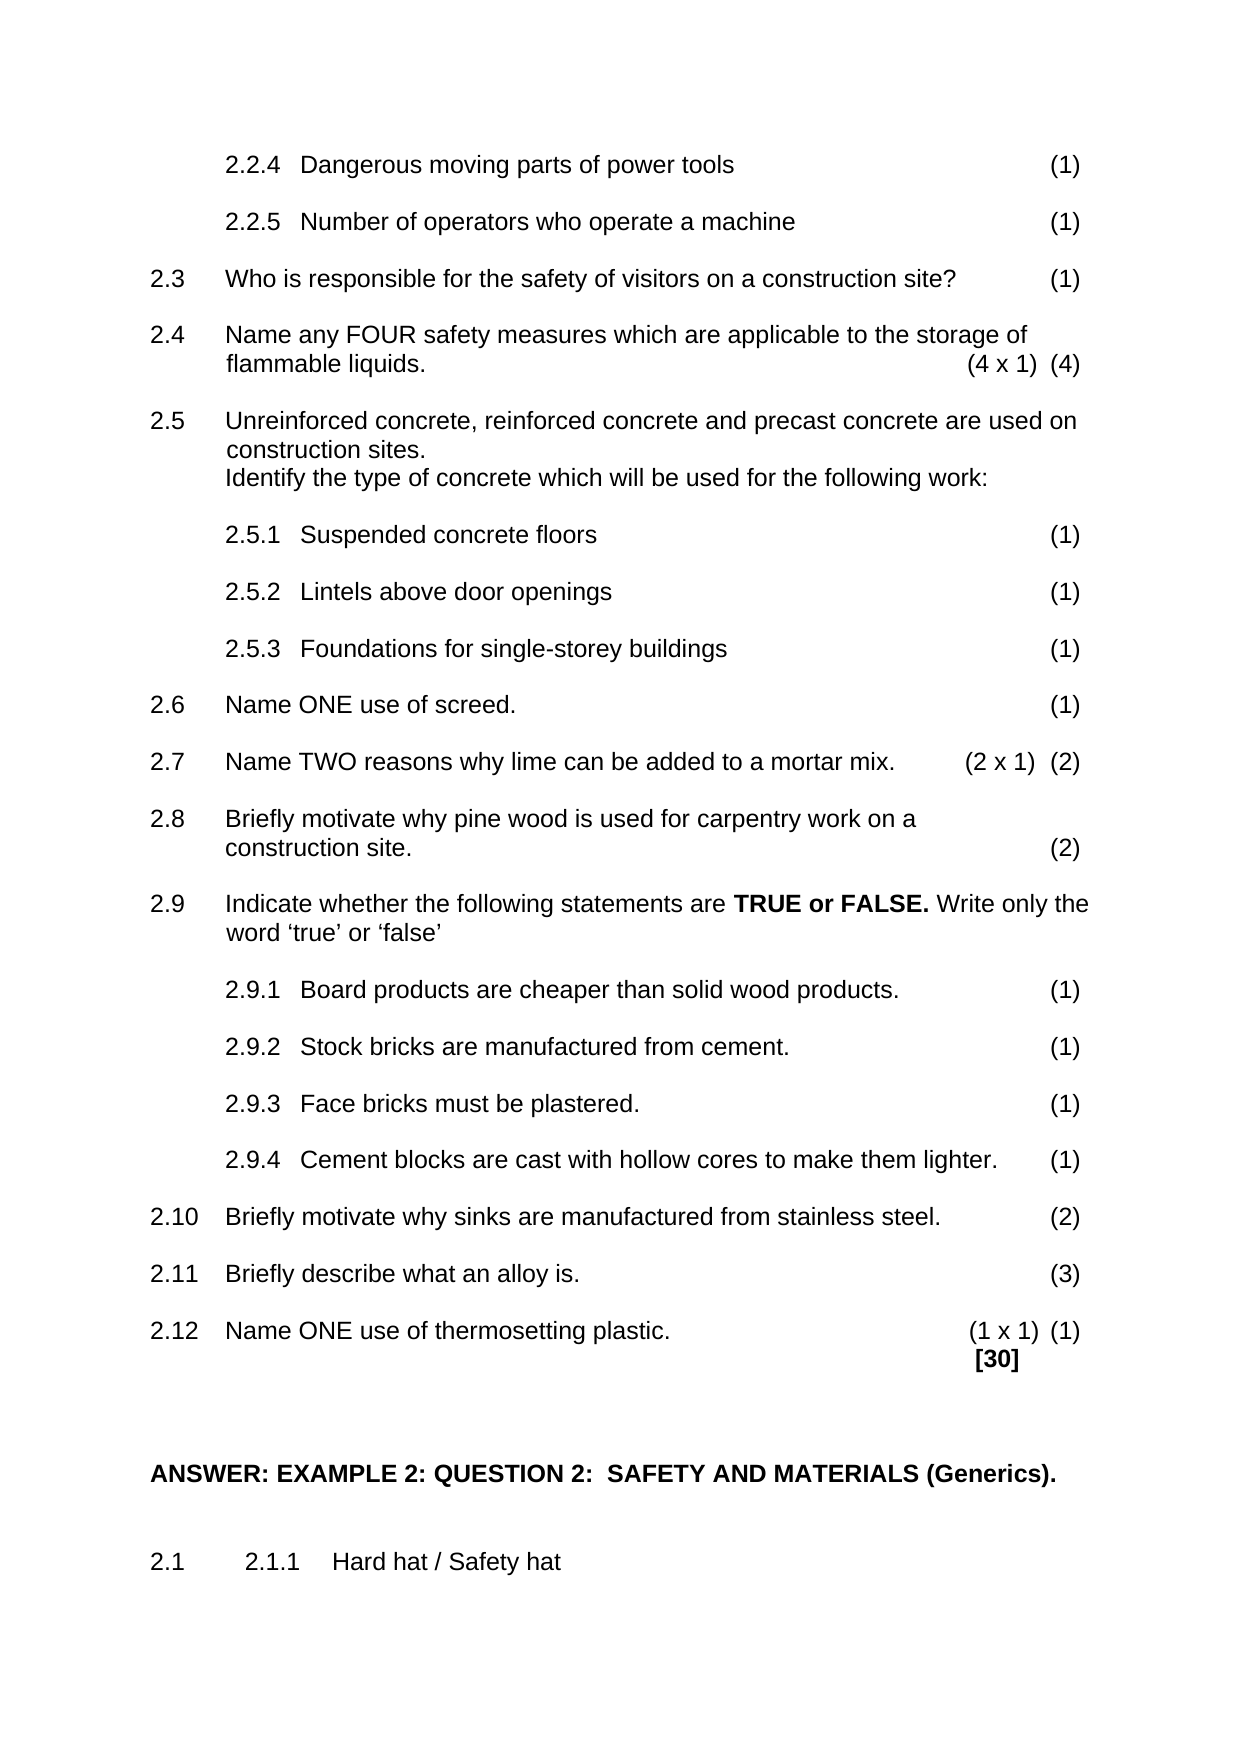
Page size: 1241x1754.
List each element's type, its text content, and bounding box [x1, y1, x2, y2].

text 2.5.1 Suspended concrete floors (1) [150, 520, 1090, 549]
text word ‘true’ or ‘false’ [150, 918, 1090, 947]
text 2.9 Indicate whether the following statements are TRUE or FALSE. Write only the [150, 889, 1090, 918]
text 2.4 Name any FOUR safety measures which are applicable to the storage of [150, 320, 1090, 349]
text construction site. (2) [150, 833, 1090, 861]
text ANSWER: EXAMPLE 2: QUESTION 2: SAFETY AND MATERIALS (Generics). [150, 1459, 1090, 1488]
text 2.11 Briefly describe what an alloy is. (3) [150, 1259, 1090, 1288]
text 2.5.3 Foundations for single-storey buildings (1) [150, 634, 1090, 662]
text 2.12 Name ONE use of thermosetting plastic. (1 x 1) (1) [150, 1316, 1090, 1344]
text 2.5.2 Lintels above door openings (1) [150, 577, 1090, 606]
text 2.1 2.1.1 Hard hat / Safety hat (1) [150, 1547, 1090, 1576]
text 2.2.5 Number of operators who operate a machine (1) [150, 207, 1090, 236]
text 2.5 Unreinforced concrete, reinforced concrete and precast concrete are used on [150, 406, 1090, 434]
text 2.9.1 Board products are cheaper than solid wood products. (1) [150, 975, 1090, 1004]
text 2.9.2 Stock bricks are manufactured from cement. (1) [150, 1032, 1090, 1061]
text 2.2.4 Dangerous moving parts of power tools (1) [150, 150, 1090, 179]
text construction sites. [150, 434, 1090, 463]
text 2.8 Briefly motivate why pine wood is used for carpentry work on a [150, 804, 1090, 833]
text 2.6 Name ONE use of screed. (1) [150, 690, 1090, 719]
text 2.9.3 Face bricks must be plastered. (1) [150, 1088, 1090, 1117]
text 2.10 Briefly motivate why sinks are manufactured from stainless steel. (2) [150, 1202, 1090, 1231]
text 2.7 Name TWO reasons why lime can be added to a mortar mix. (2 x 1) (2) [150, 747, 1090, 776]
text Identify the type of concrete which will be used for the following work: [150, 463, 1090, 492]
text 2.3 Who is responsible for the safety of visitors on a construction site? (1) [150, 263, 1090, 292]
text [30] [150, 1344, 1090, 1373]
text 2.9.4 Cement blocks are cast with hollow cores to make them lighter. (1) [150, 1145, 1090, 1174]
text flammable liquids. (4 x 1) (4) [150, 349, 1090, 378]
